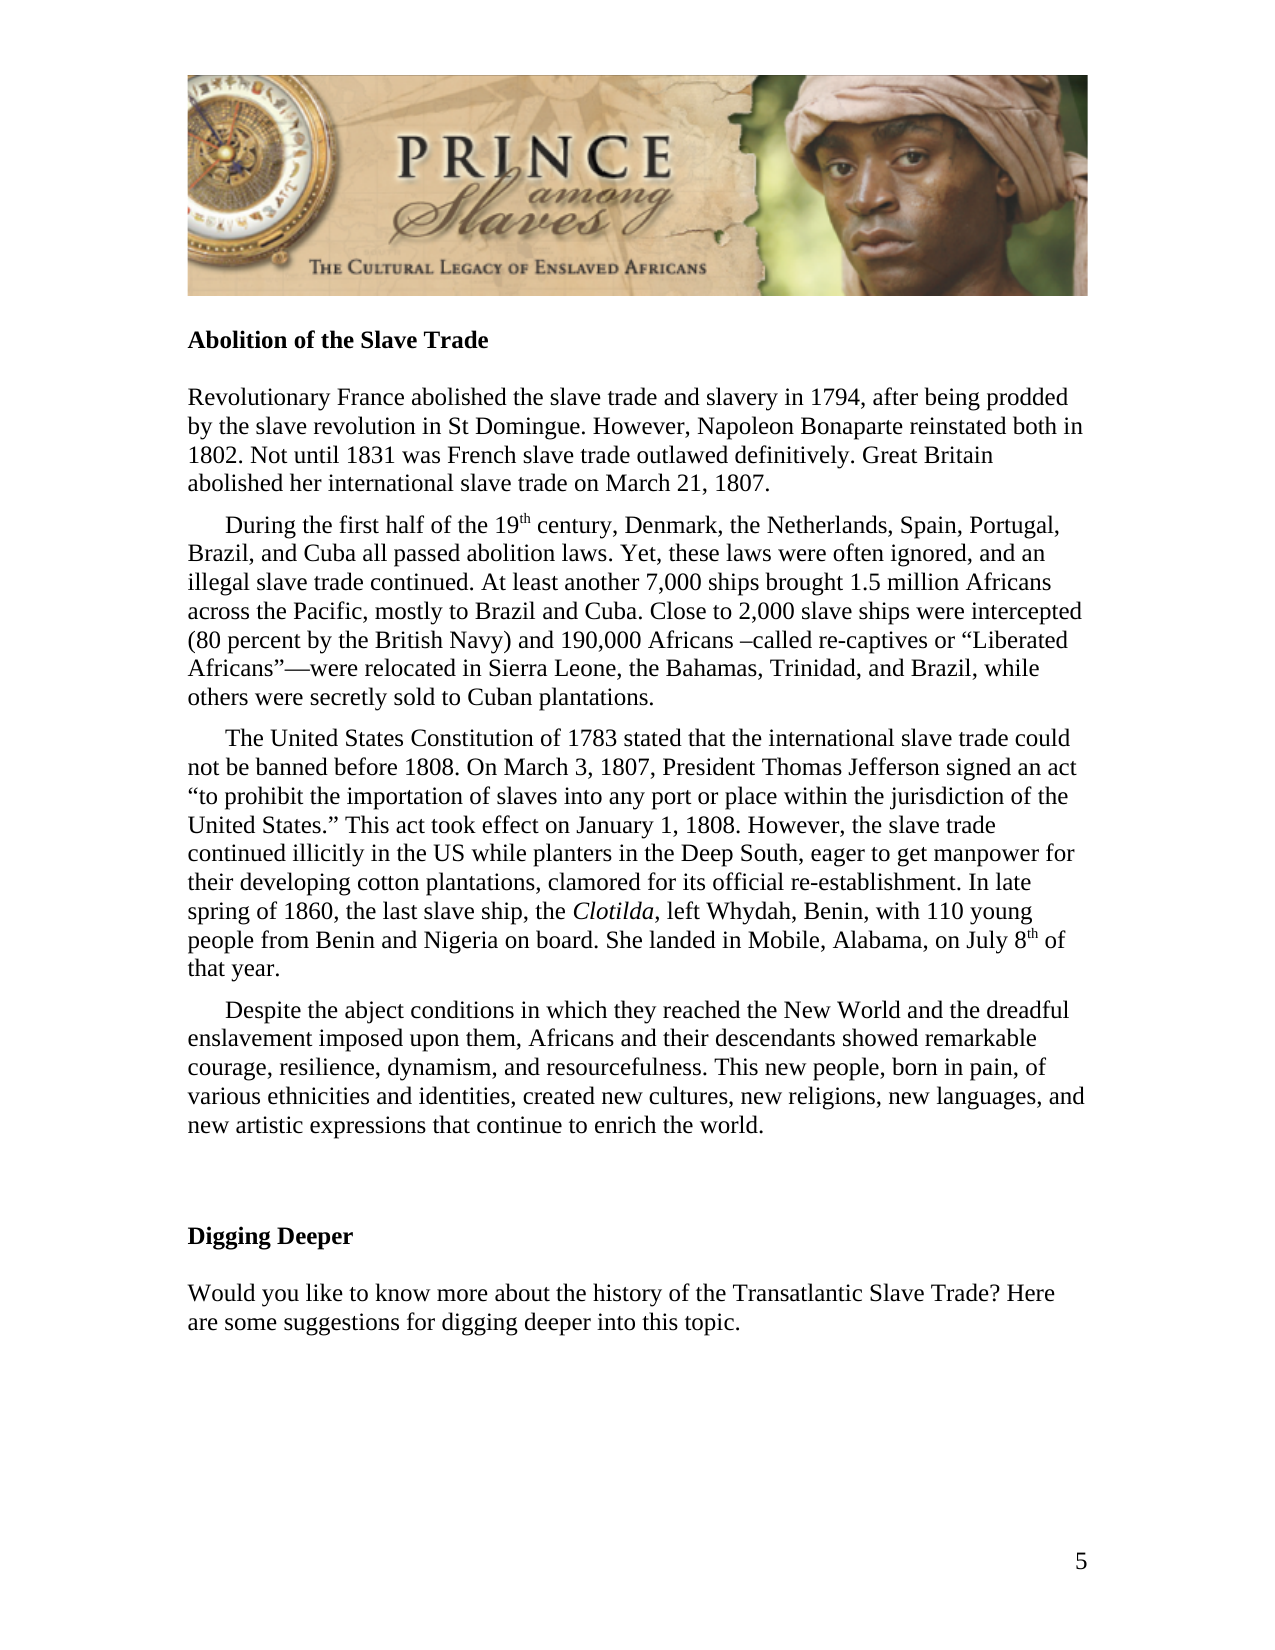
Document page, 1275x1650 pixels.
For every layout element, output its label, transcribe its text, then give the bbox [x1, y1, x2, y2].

text During the first half of the 19th century, Denmark, the Netherlands, Spain, Portugal, Brazil, and Cuba all passed abolition laws. Yet, these laws were often ignored, and an illegal slave trade continued. At least another 7,000 ships brought 1.5 million Africans across the Pacific, mostly to Brazil and Cuba. Close to 2,000 slave ships were intercepted (80 percent by the British Navy) and 190,000 Africans –called re-captives or “Liberated Africans”—were relocated in Sierra Leone, the Bahamas, Trinidad, and Brazil, while others were secretly sold to Cuban plantations. [187, 510, 1087, 711]
text Despite the abject conditions in which they reached the New World and the dreadful enslavement imposed upon them, Africans and their descendants showed remarkable courage, resilience, dynamism, and resourcefulness. This new people, born in pain, of various ethnicities and identities, created new cultures, new religions, new languages, and new artistic expressions that continue to enrich the world. [187, 995, 1087, 1138]
picture [187, 75, 1088, 296]
text Abolition of the Slave Trade [187, 325, 1087, 353]
text Revolutionary France abolished the slave trade and slavery in 1794, after being prodded by the slave revolution in St Domingue. However, Napoleon Bonaparte reinstated both in 1802. Not until 1831 was French slave trade outlawed definitively. Great Britain abolished her international slave trade on March 21, 1807. [187, 382, 1087, 497]
text The United States Constitution of 1783 stated that the international slave trade could not be banned before 1808. On March 3, 1807, President Thomas Jefferson signed an act “to prohibit the importation of slaves into any port or place within the jurisdiction of the United States.” This act took effect on January 1, 1808. However, the slave trade continued illicitly in the US while planters in the Deep South, eager to get manpower for their developing cotton plantations, clamored for its official re-establishment. In late spring of 1860, the last slave ship, the Clotilda, left Whydah, Benin, with 110 young people from Benin and Nigeria on board. She landed in Mobile, Alabama, on July 8th of that year. [187, 723, 1087, 982]
text Digging Deeper [187, 1221, 1087, 1250]
text Would you like to know more about the history of the Transatlantic Slave Trade? Here are some suggestions for digging deeper into this topic. [187, 1278, 1087, 1336]
